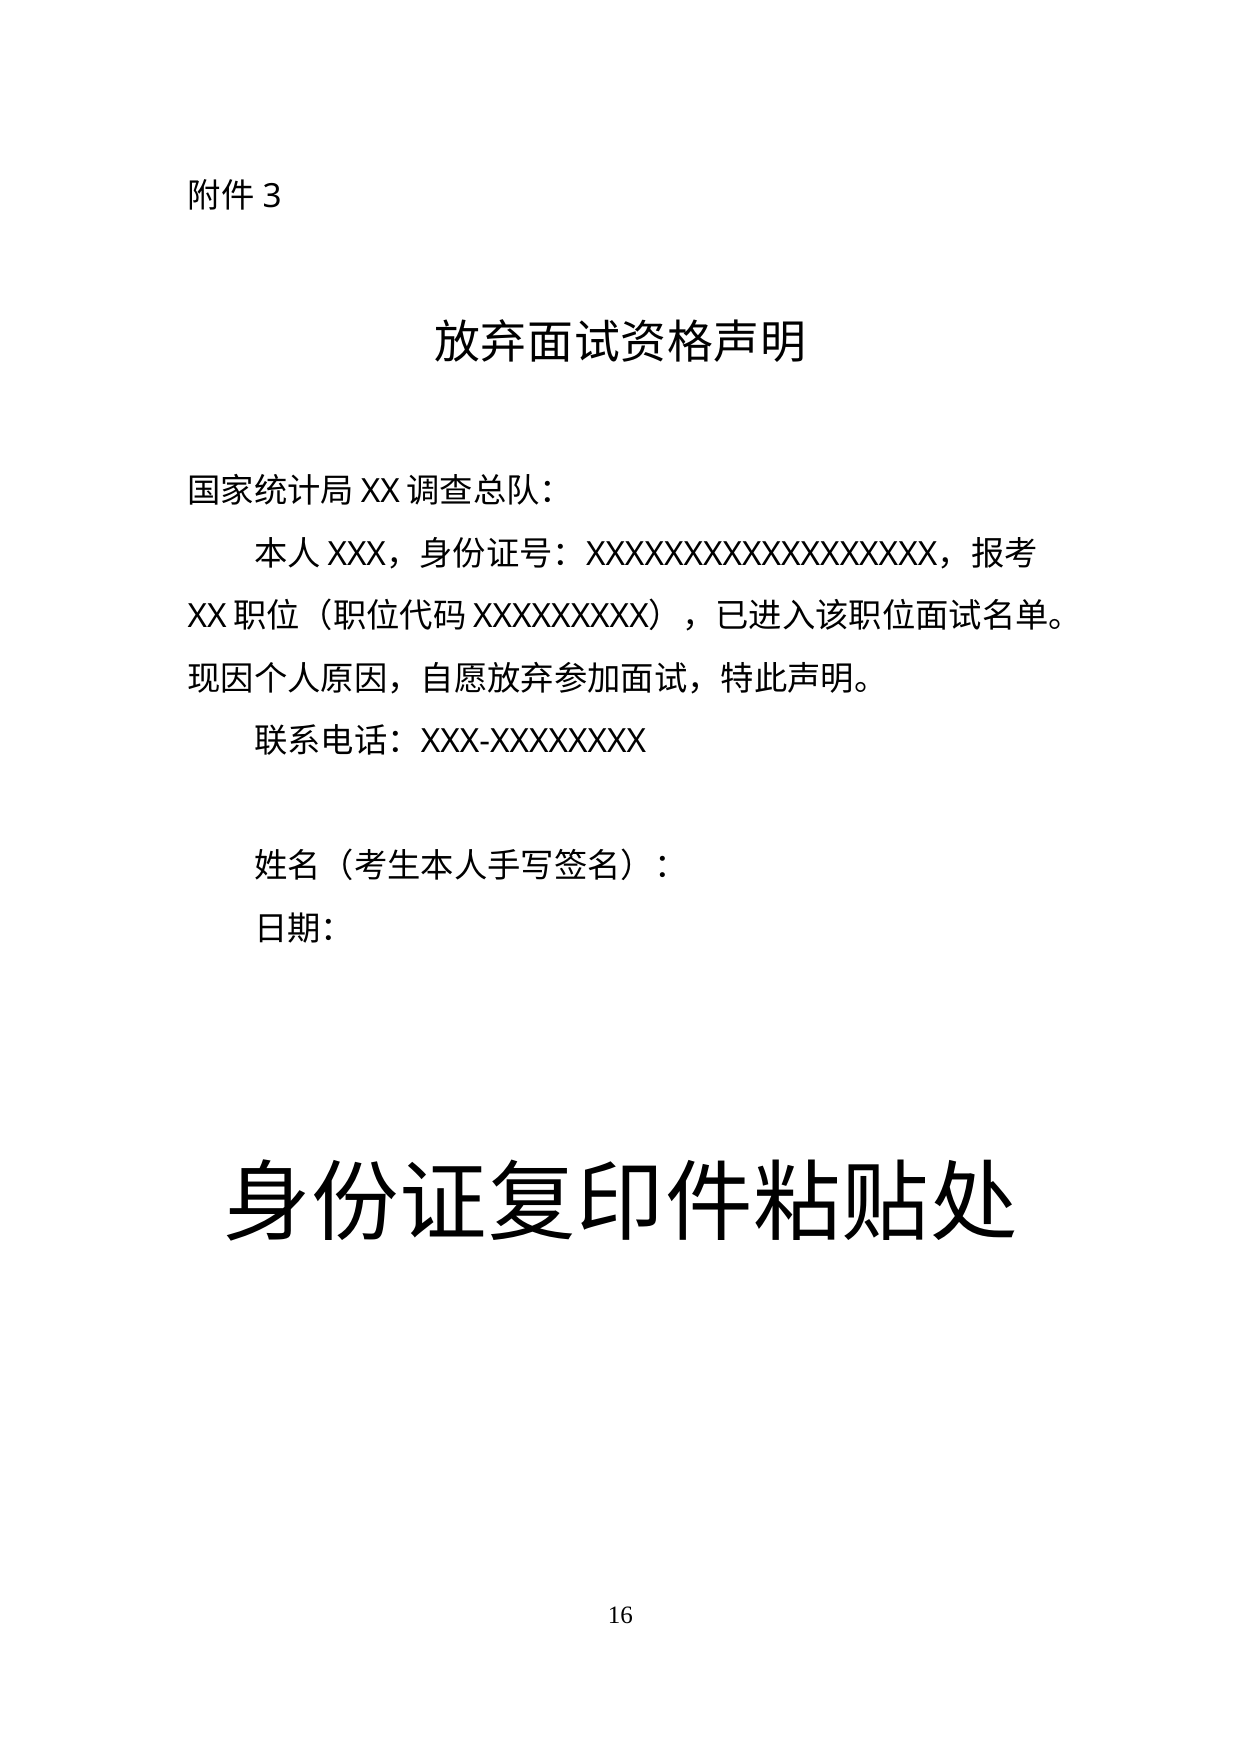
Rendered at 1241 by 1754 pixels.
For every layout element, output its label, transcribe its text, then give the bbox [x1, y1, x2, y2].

text 身份证复印件粘贴处 [187, 1130, 1053, 1260]
text 本人XXX，身份证号：XXXXXXXXXXXXXXXXXX，报考XX职位（职位代码XXXXXXXXX），已进入该职位面试名单。现因个人原因，自愿放弃参加面试，特此声明。 [187, 515, 1053, 703]
text 放弃面试资格声明 [187, 290, 1053, 388]
text 联系电话：XXX-XXXXXXXX [187, 703, 1053, 765]
text 附件3 [187, 160, 1053, 225]
text 日期： [187, 890, 1053, 953]
text 姓名（考生本人手写签名）： [187, 828, 1053, 890]
text 国家统计局XX调查总队： [187, 453, 1053, 515]
